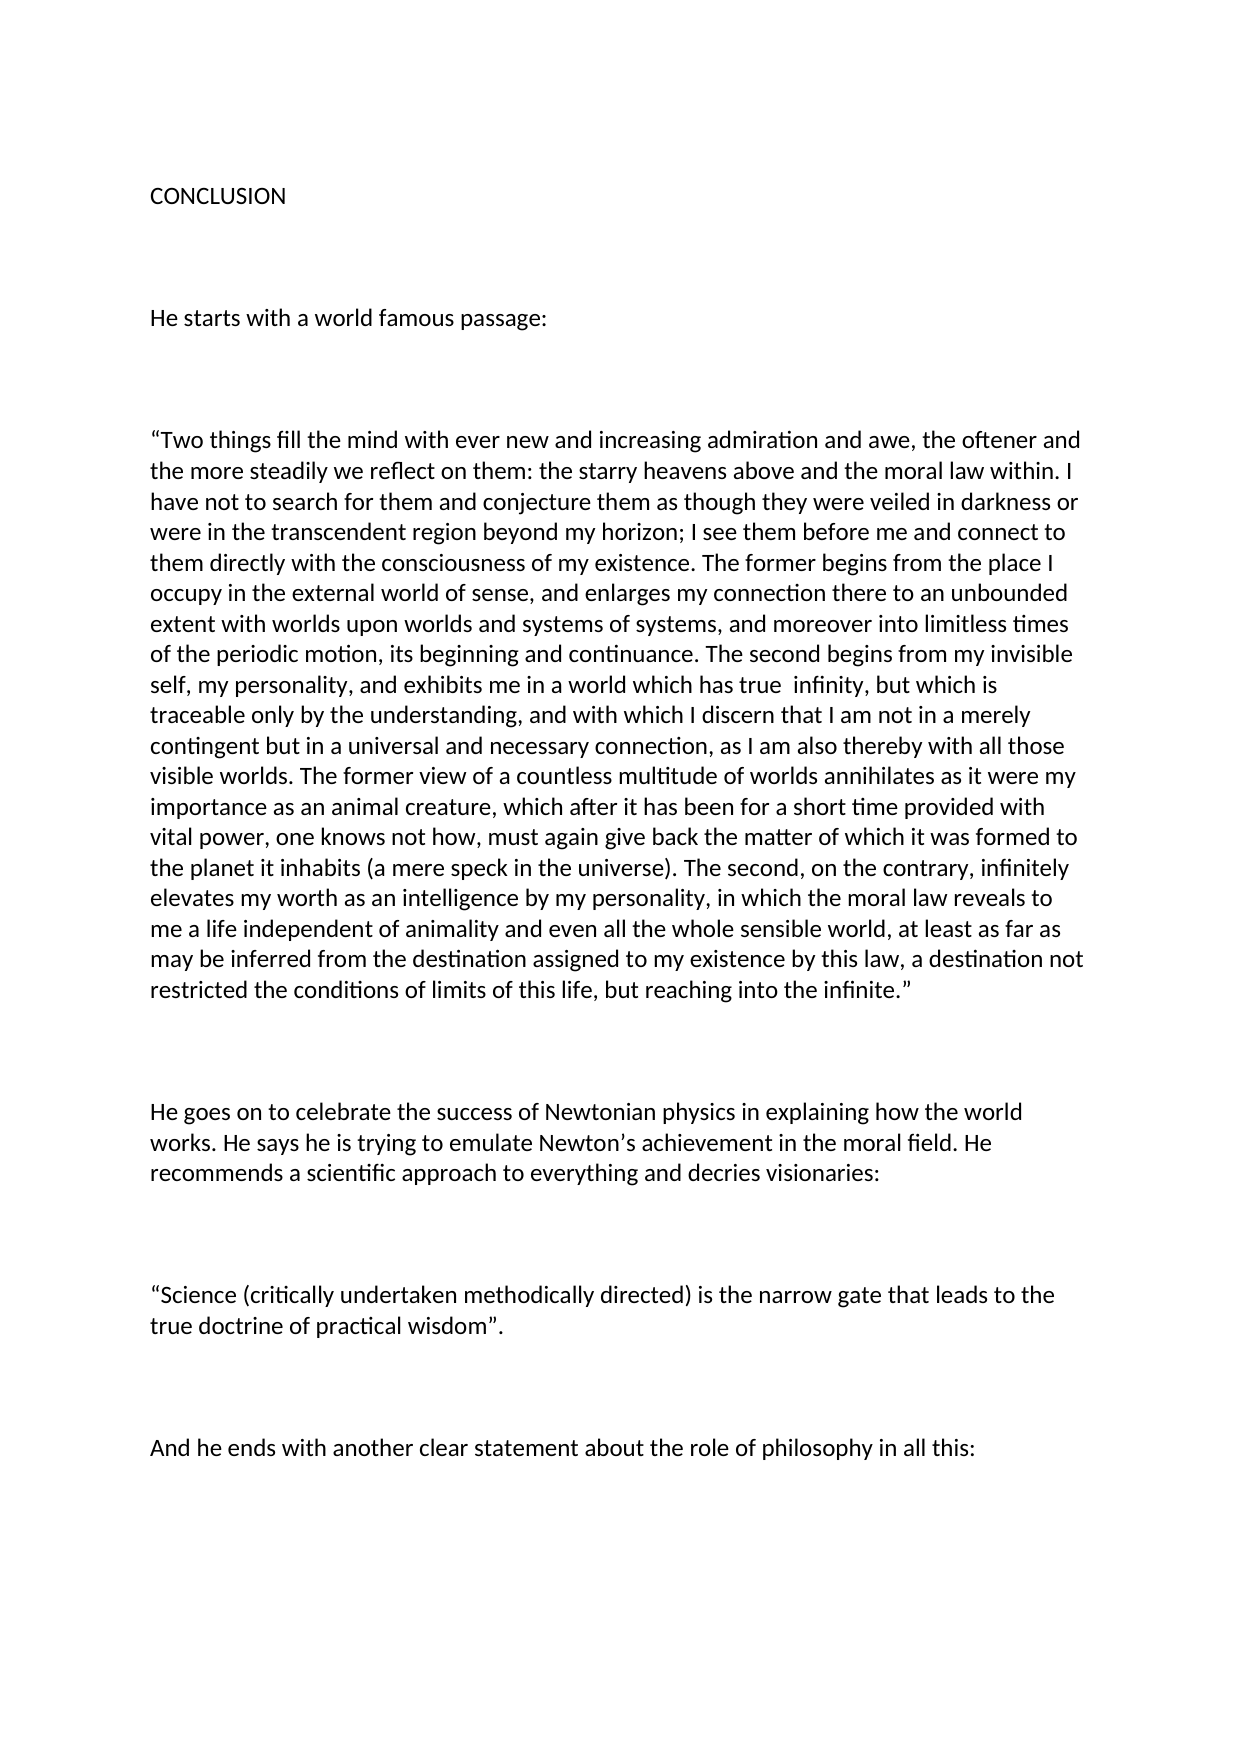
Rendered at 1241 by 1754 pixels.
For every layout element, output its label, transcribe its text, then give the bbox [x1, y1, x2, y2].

text CONCLUSION [150, 181, 1090, 211]
text “Science (critically undertaken methodically directed) is the narrow gate that leads to the true doctrine of practical wisdom”. [150, 1279, 1090, 1340]
text He goes on to celebrate the success of Newtonian physics in explaining how the world works. He says he is trying to emulate Newton’s achievement in the moral field. He recommends a scientific approach to everything and decries visionaries: [150, 1096, 1090, 1188]
text He starts with a world famous passage: [150, 303, 1090, 333]
text And he ends with another clear statement about the role of philosophy in all this: [150, 1432, 1090, 1462]
text “Two things fill the mind with ever new and increasing admiration and awe, the oftener and the more steadily we reflect on them: the starry heavens above and the moral law within. I have not to search for them and conjecture them as though they were veiled in darkness or were in the transcendent region beyond my horizon; I see them before me and connect to them directly with the consciousness of my existence. The former begins from the place I occupy in the external world of sense, and enlarges my connection there to an unbounded extent with worlds upon worlds and systems of systems, and moreover into limitless times of the periodic motion, its beginning and continuance. The second begins from my invisible self, my personality, and exhibits me in a world which has true infinity, but which is traceable only by the understanding, and with which I discern that I am not in a merely contingent but in a universal and necessary connection, as I am also thereby with all those visible worlds. The former view of a countless multitude of worlds annihilates as it were my importance as an animal creature, which after it has been for a short time provided with vital power, one knows not how, must again give back the matter of which it was formed to the planet it inhabits (a mere speck in the universe). The second, on the contrary, infinitely elevates my worth as an intelligence by my personality, in which the moral law reveals to me a life independent of animality and even all the whole sensible world, at least as far as may be inferred from the destination assigned to my existence by this law, a destination not restricted the conditions of limits of this life, but reaching into the infinite.” [150, 425, 1090, 1004]
